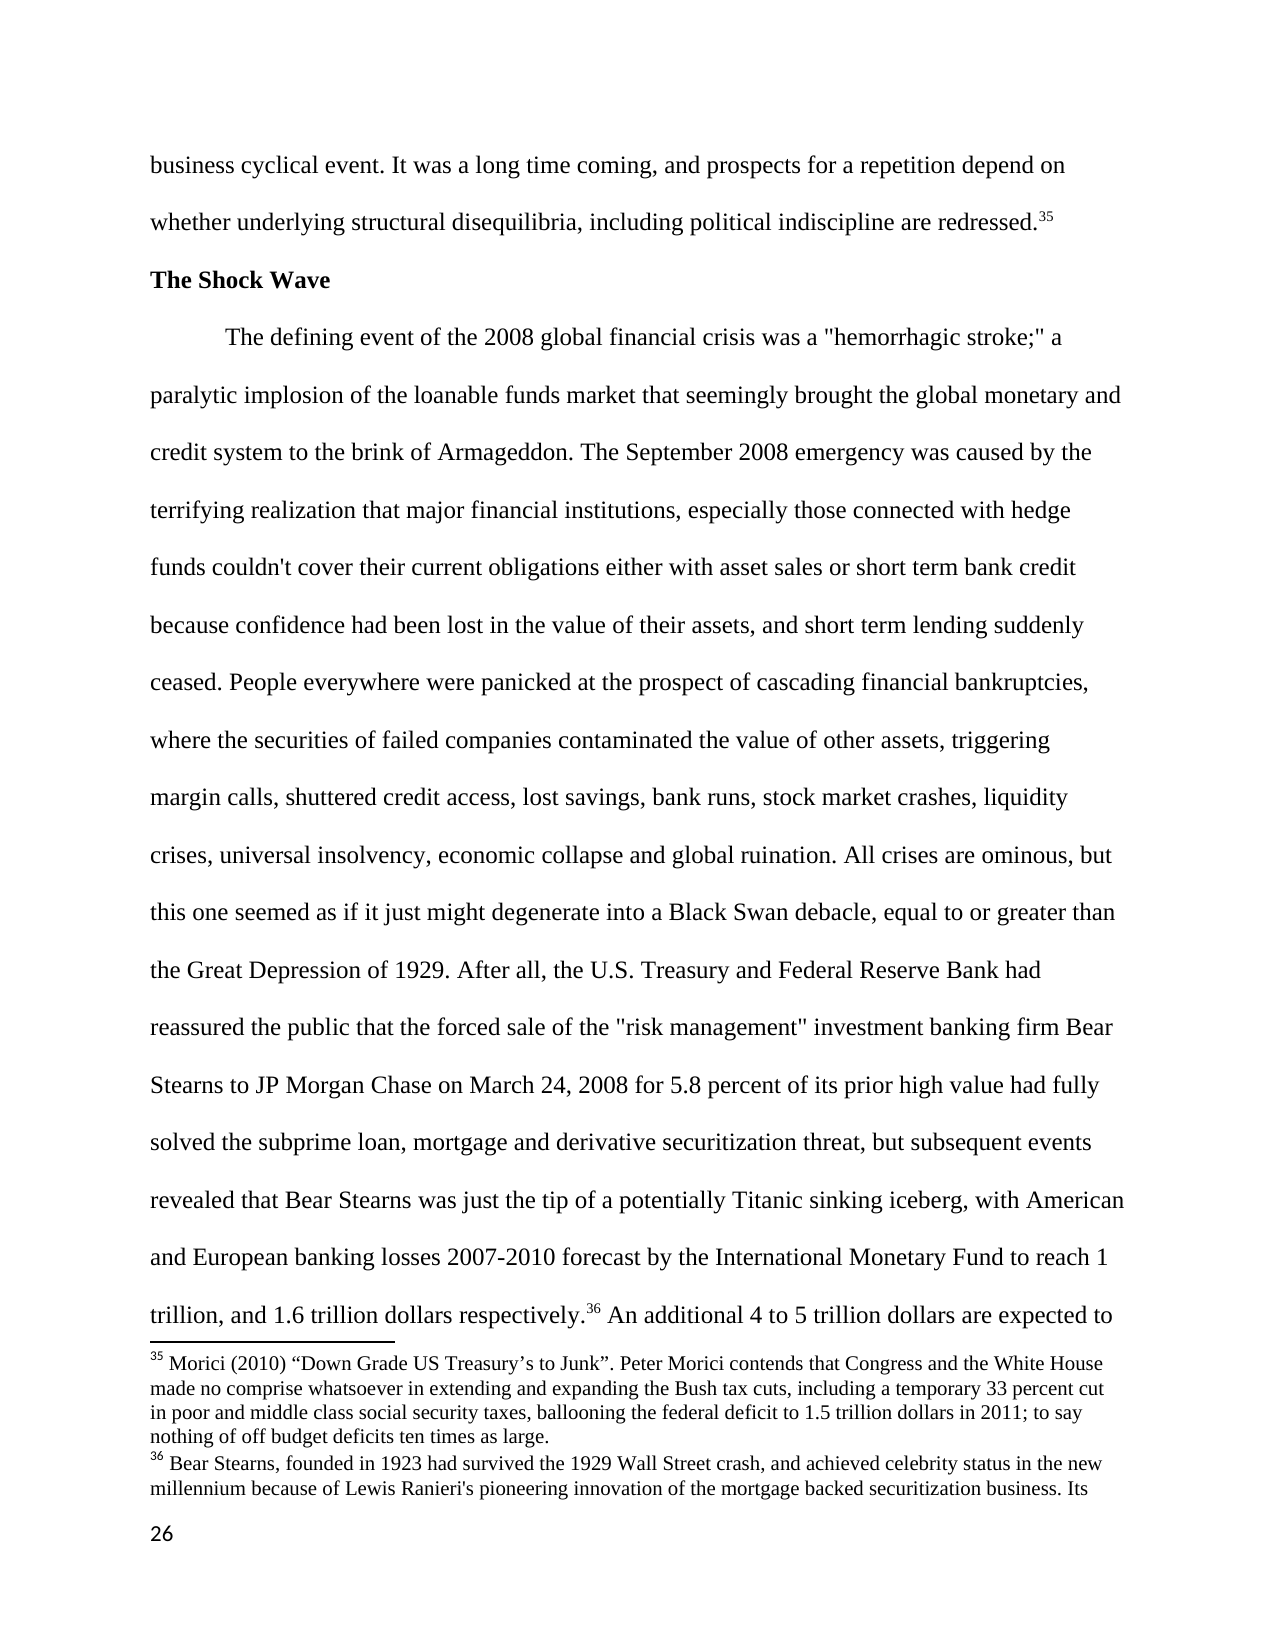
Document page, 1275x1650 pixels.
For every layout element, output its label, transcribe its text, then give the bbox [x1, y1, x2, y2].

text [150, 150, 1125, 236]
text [150, 322, 1125, 1329]
text The Shock Wave [150, 265, 1125, 294]
